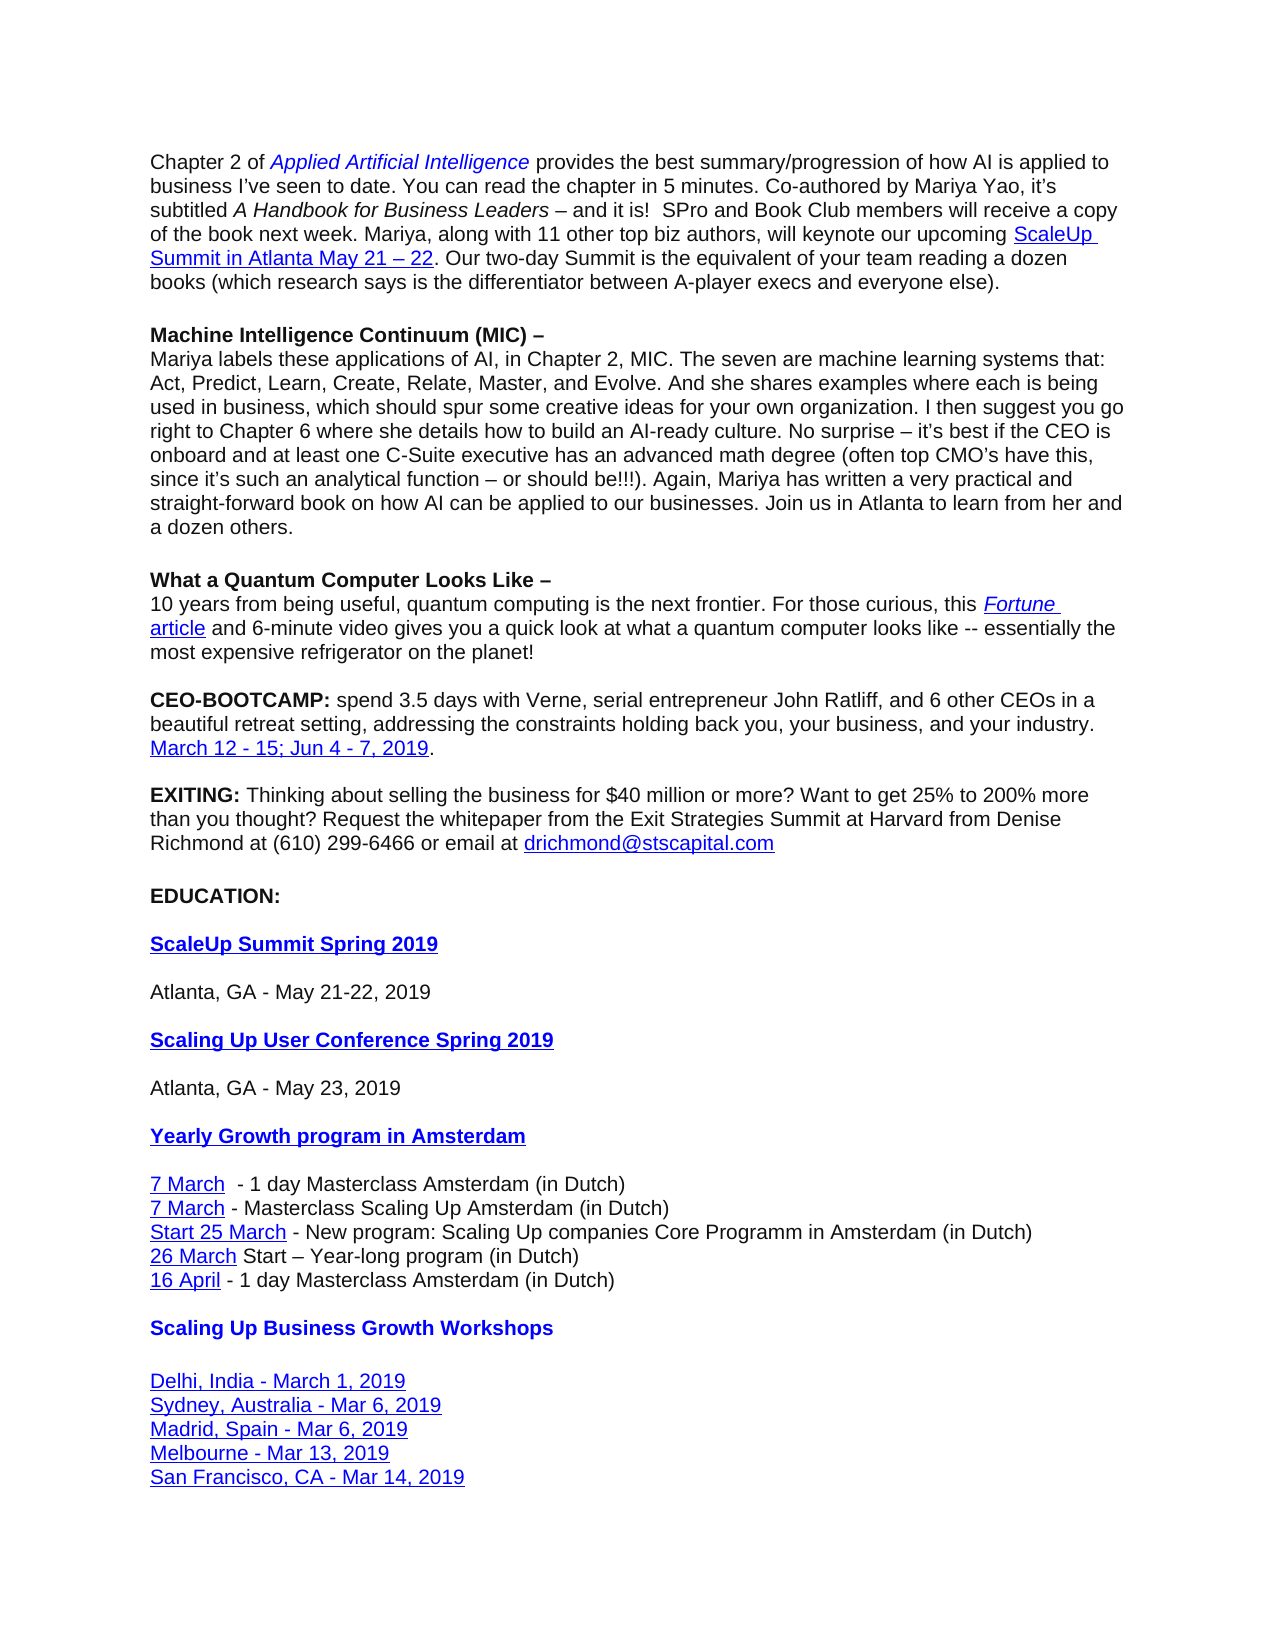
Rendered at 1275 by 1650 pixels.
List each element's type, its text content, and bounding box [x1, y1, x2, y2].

text Machine Intelligence Continuum (MIC) – Mariya labels these applications of AI, in Chapter 2, MIC. The seven are machine learning systems that: Act, Predict, Learn, Create, Relate, Master, and Evolve. And she shares examples where each is being used in business, which should spur some creative ideas for your own organization. I then suggest you go right to Chapter 6 where she details how to build an AI-ready culture. No surprise – it’s best if the CEO is onboard and at least one C-Suite executive has an advanced math degree (often top CMO’s have this, since it’s such an analytical function – or should be!!!). Again, Mariya has written a very practical and straight-forward book on how AI can be applied to our businesses. Join us in Atlanta to learn from her and a dozen others. [150, 323, 1125, 538]
text EDUCATION: ScaleUp Summit Spring 2019 Atlanta, GA - May 21-22, 2019 Scaling Up User Conference Spring 2019 Atlanta, GA - May 23, 2019 Yearly Growth program in Amsterdam 7 March - 1 day Masterclass Amsterdam (in Dutch) 7 March - Masterclass Scaling Up Amsterdam (in Dutch) Start 25 March - New program: Scaling Up companies Core Programm in Amsterdam (in Dutch) 26 March Start – Year-long program (in Dutch) 16 April - 1 day Masterclass Amsterdam (in Dutch) Scaling Up Business Growth Workshops [150, 884, 1125, 1339]
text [150, 150, 1125, 294]
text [150, 1369, 1125, 1488]
text What a Quantum Computer Looks Like – 10 years from being useful, quantum computing is the next frontier. For those curious, this Fortune article and 6-minute video gives you a quick look at what a quantum computer looks like -- essentially the most expensive refrigerator on the planet! CEO-BOOTCAMP: spend 3.5 days with Verne, serial entrepreneur John Ratliff, and 6 other CEOs in a beautiful retreat setting, addressing the constraints holding back you, your business, and your industry. March 12 - 15; Jun 4 - 7, 2019. EXITING: Thinking about selling the business for $40 million or more? Want to get 25% to 200% more than you thought? Request the whitepaper from the Exit Strategies Summit at Harvard from Denise Richmond at (610) 299-6466 or email at drichmond@stscapital.com [150, 568, 1125, 855]
